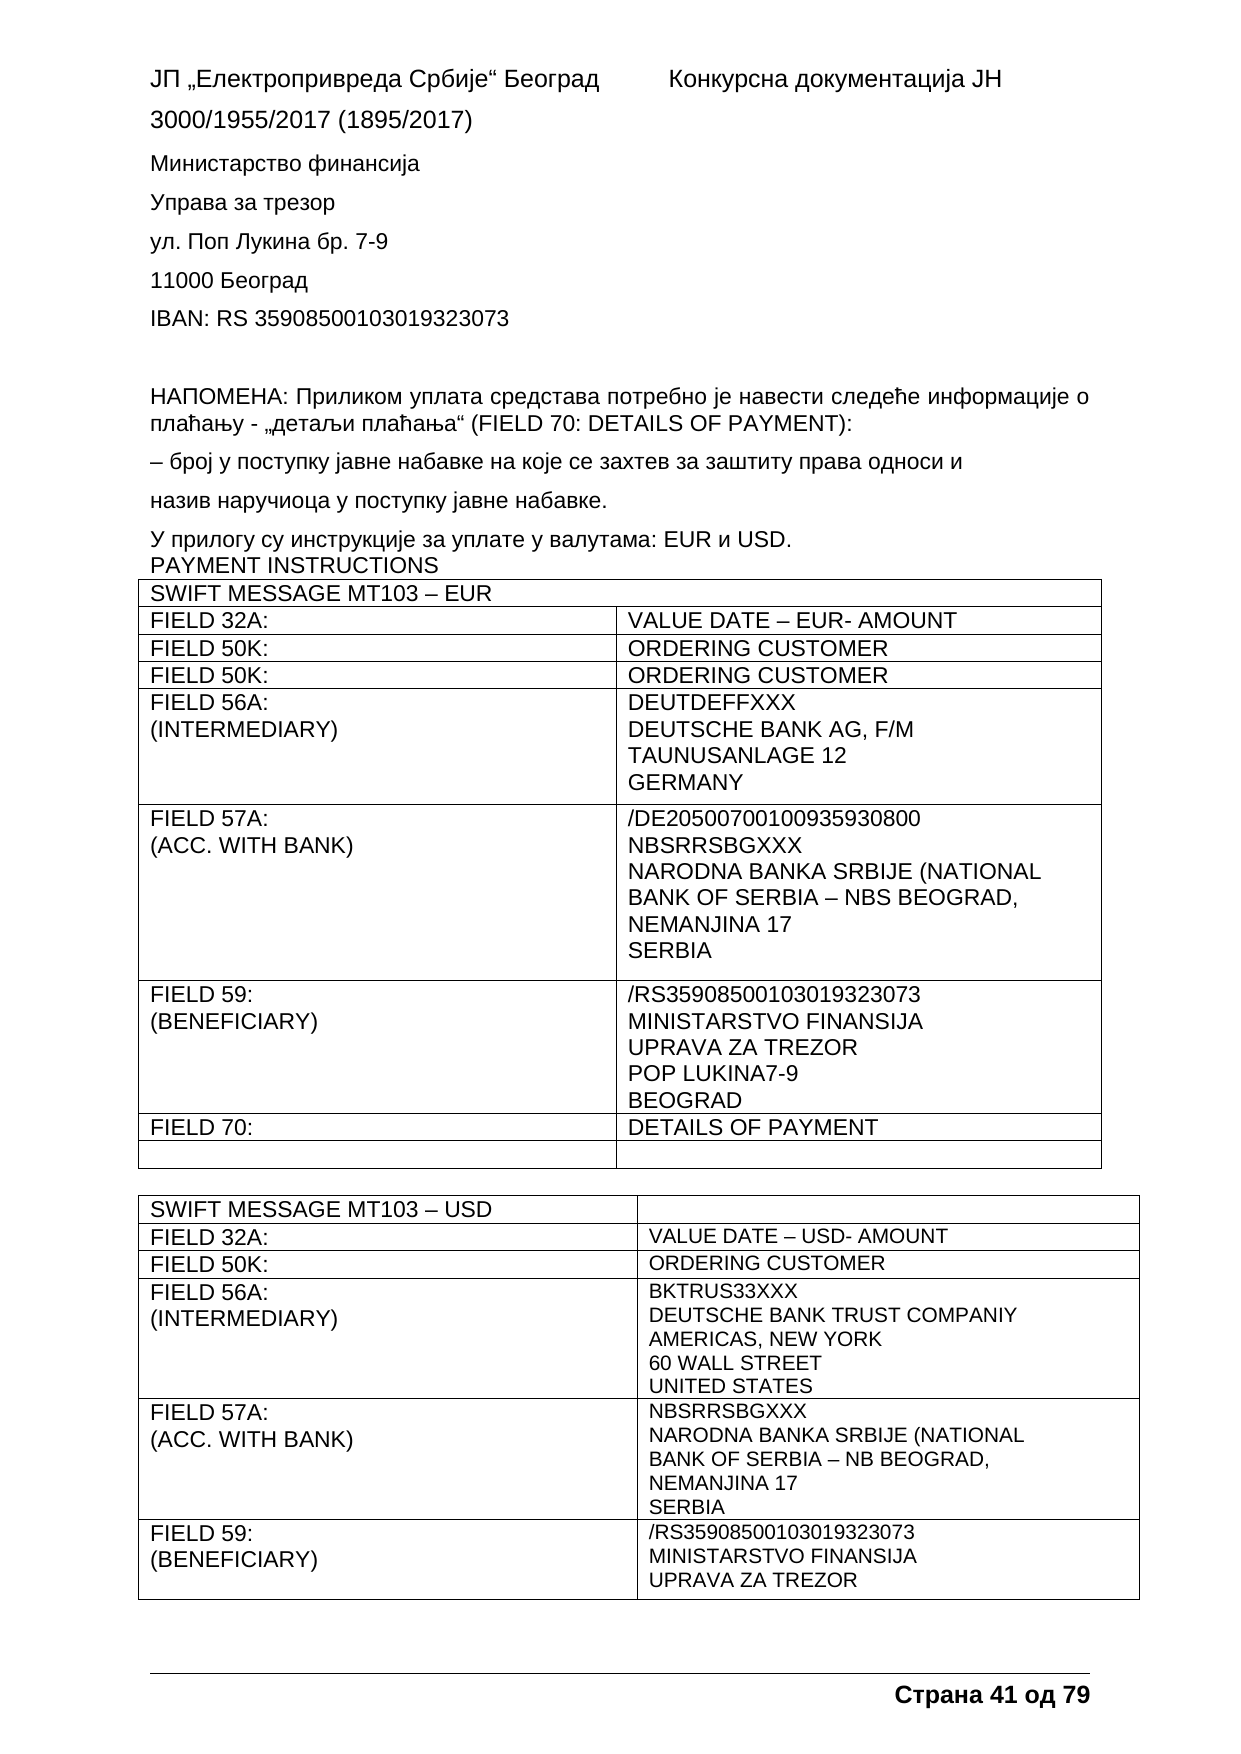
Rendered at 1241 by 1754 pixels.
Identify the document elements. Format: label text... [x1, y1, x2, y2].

table_header [638, 1196, 1139, 1223]
table_cell FIELD 56A: (INTERMEDIARY) [139, 1279, 637, 1398]
table_cell ORDERING CUSTOMER [617, 635, 1101, 661]
text ул. Поп Лукина бр. 7-9 [150, 228, 1090, 254]
table_cell ORDERING CUSTOMER [638, 1251, 1139, 1277]
table_cell FIELD 57A: (ACC. WITH BANK) [139, 805, 616, 980]
text НАПОМЕНА: Приликом уплата средстава потребно је навести следеће информације о плаћању - „детаљи плаћања“ (FIELD 70: DETAILS OF PAYMENT): [150, 383, 1090, 436]
text IBAN: RS 35908500103019323073 [150, 305, 1090, 332]
table_cell VALUE DATE – USD- AMOUNT [638, 1224, 1139, 1250]
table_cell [638, 1520, 1139, 1599]
table_cell FIELD 59: (BENEFICIARY) [139, 981, 616, 1113]
table_cell [139, 1141, 616, 1168]
table_cell ORDERING CUSTOMER [617, 662, 1101, 688]
table_cell FIELD 50K: [139, 635, 616, 661]
text Управа за трезор [150, 189, 1090, 215]
table_cell FIELD 56A: (INTERMEDIARY) [139, 689, 616, 804]
table_cell FIELD 50K: [139, 1251, 637, 1277]
text 11000 Београд [150, 267, 1090, 293]
text – број у поступку јавне набавке на које се захтев за заштиту права односи и [150, 448, 1090, 475]
table_cell /RS35908500103019323073 MINISTARSTVO FINANSIJA UPRAVA ZA TREZOR POP LUKINA7-9 BEOGRAD [617, 981, 1101, 1113]
table_cell BKTRUS33XXX DEUTSCHE BANK TRUST COMPANIY AMERICAS, NEW YORK 60 WALL STREET UNITED STATES [638, 1279, 1139, 1398]
table_cell DEUTDEFFXXX DEUTSCHE BANK AG, F/M TAUNUSANLAGE 12 GERMANY [617, 689, 1101, 804]
table_cell [617, 1141, 1101, 1168]
table_header SWIFT MESSAGE MT103 – EUR [139, 580, 1101, 606]
table_cell DETAILS OF PAYMENT [617, 1114, 1101, 1140]
table_cell FIELD 57A: (ACC. WITH BANK) [139, 1399, 637, 1519]
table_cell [139, 1520, 637, 1599]
text PAYMENT INSTRUCTIONS [150, 552, 1090, 579]
table_cell FIELD 32A: [139, 1224, 637, 1250]
table_header SWIFT MESSAGE MT103 – USD [139, 1196, 637, 1223]
table_cell NBSRRSBGXXX NARODNA BANKA SRBIJE (NATIONAL BANK OF SERBIA – NB BEOGRAD, NEMANJINA 17 SERBIA [638, 1399, 1139, 1519]
table_cell VALUE DATE – EUR- AMOUNT [617, 607, 1101, 633]
table_cell FIELD 50K: [139, 662, 616, 688]
table_cell FIELD 32A: [139, 607, 616, 633]
text Министарство финансија [150, 150, 1090, 176]
text назив наручиоца у поступку јавне набавке. [150, 487, 1090, 513]
table_cell /DE20500700100935930800 NBSRRSBGXXX NARODNA BANKA SRBIJE (NATIONAL BANK OF SERBIA – NBS BEOGRAD, NEMANJINA 17 SERBIA [617, 805, 1101, 980]
table_cell FIELD 70: [139, 1114, 616, 1140]
text У прилогу су инструкције за уплате у валутама: EUR и USD. [150, 526, 1090, 552]
